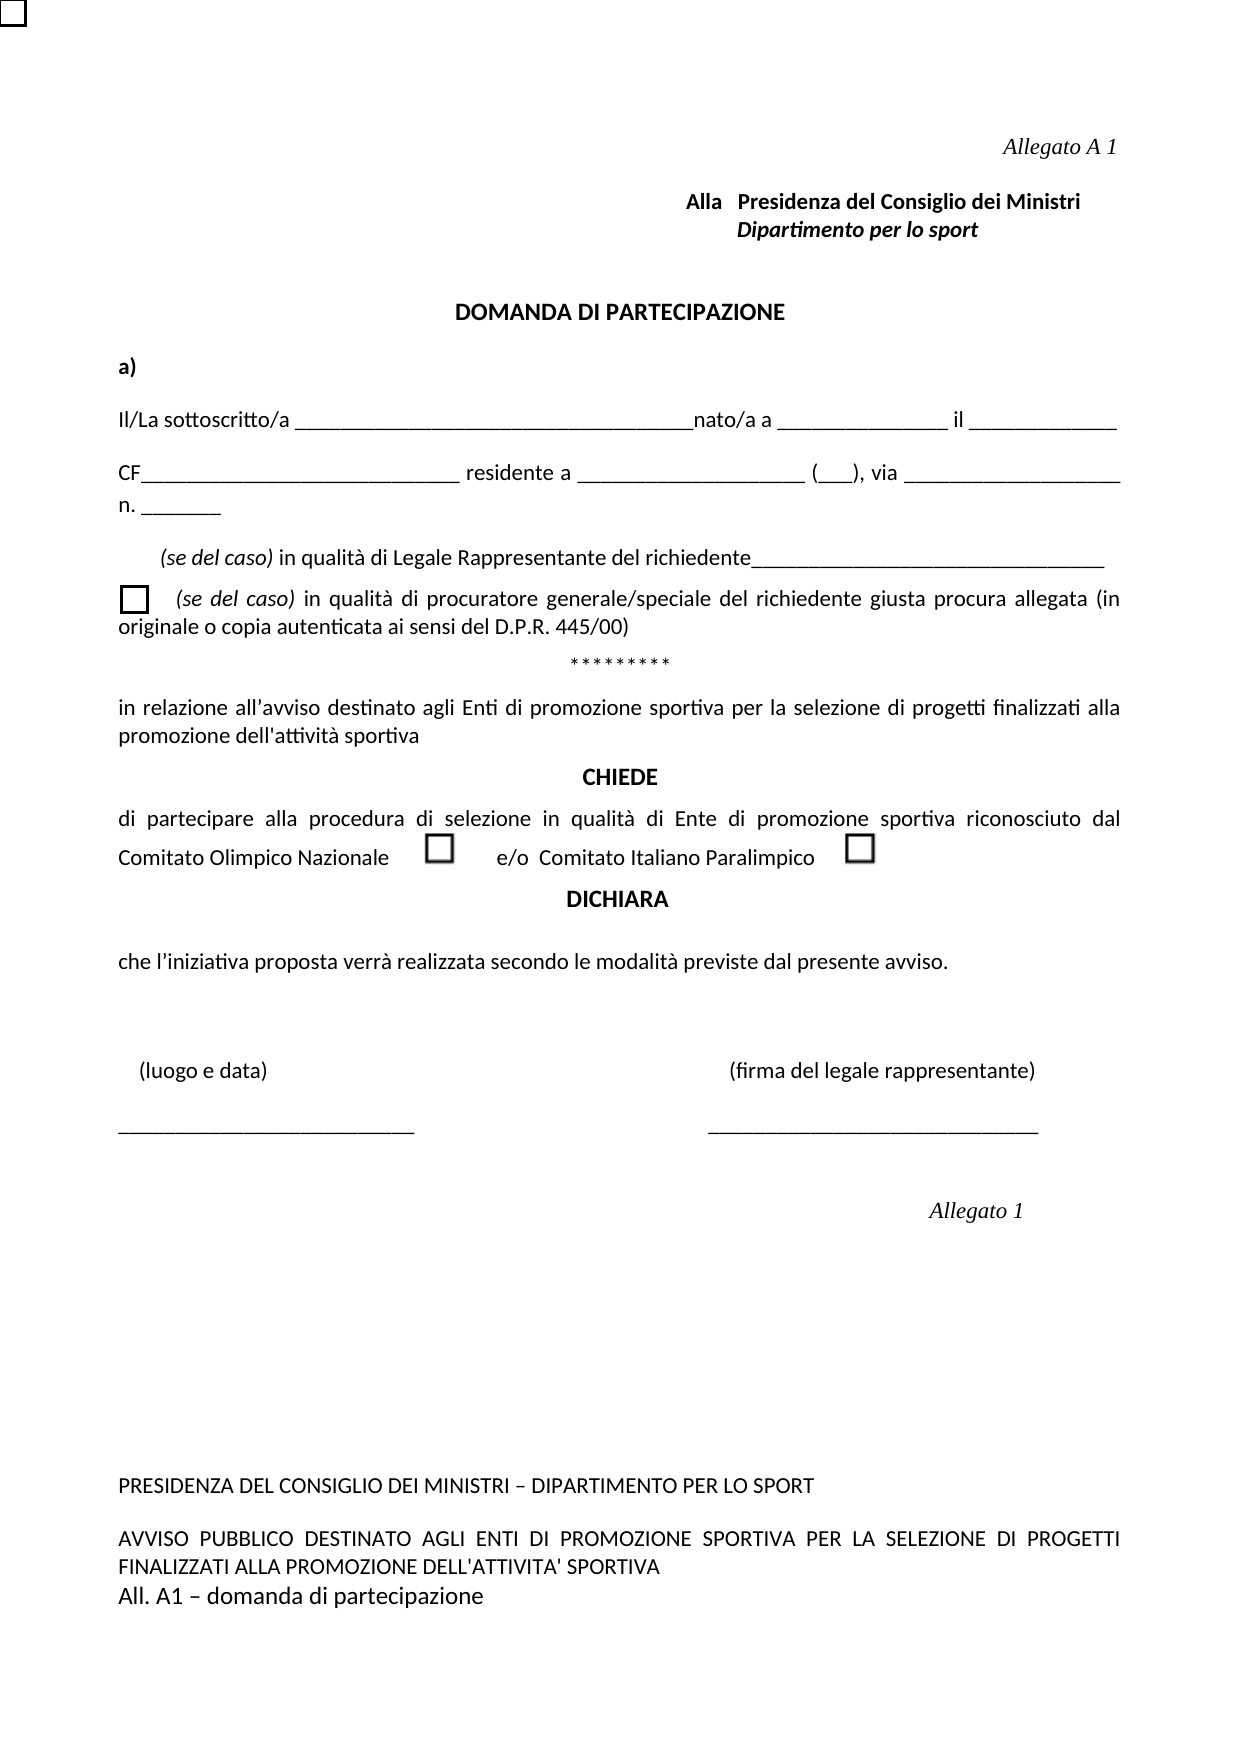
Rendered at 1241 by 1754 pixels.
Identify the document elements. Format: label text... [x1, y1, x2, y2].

text Dipartimento per lo sport [737, 215, 1122, 243]
text CHIEDE [118, 762, 1122, 792]
text di partecipare alla procedura di selezione in qualità di Ente di promozione sportiva riconosciuto dal Comitato Olimpico Nazionale e/o Comitato Italiano Paralimpico [118, 804, 1122, 871]
text DICHIARA [118, 884, 1122, 914]
text che l’iniziativa proposta verrà realizzata secondo le modalità previste dal presente avviso. [118, 947, 1122, 975]
text Allegato A 1 [634, 133, 1122, 159]
text Alla Presidenza del Consiglio dei Ministri [634, 187, 1122, 215]
text Allegato 1 [634, 1162, 1122, 1226]
text (se del caso) in qualità di Legale Rappresentante del richiedente_______________________________ [118, 543, 1122, 571]
text (se del caso) in qualità di procuratore generale/speciale del richiedente giusta procura allegata (in originale o copia autenticata ai sensi del D.P.R. 445/00) [118, 584, 1122, 640]
text ********* [118, 652, 1122, 681]
text (luogo e data) (firma del legale rappresentante) [118, 1056, 1122, 1084]
text in relazione all’avviso destinato agli Enti di promozione sportiva per la selezione di progetti finalizzati alla promozione dell'attività sportiva [118, 693, 1122, 749]
text Il/La sottoscritto/a ___________________________________nato/a a _______________ il _____________ [118, 405, 1122, 433]
text CF____________________________ residente a ____________________ (___), via ___________________ n. _______ [118, 458, 1122, 518]
text __________________________ _____________________________ [118, 1109, 1122, 1137]
text a) [118, 352, 1122, 380]
text DOMANDA DI PARTECIPAZIONE [118, 296, 1122, 327]
